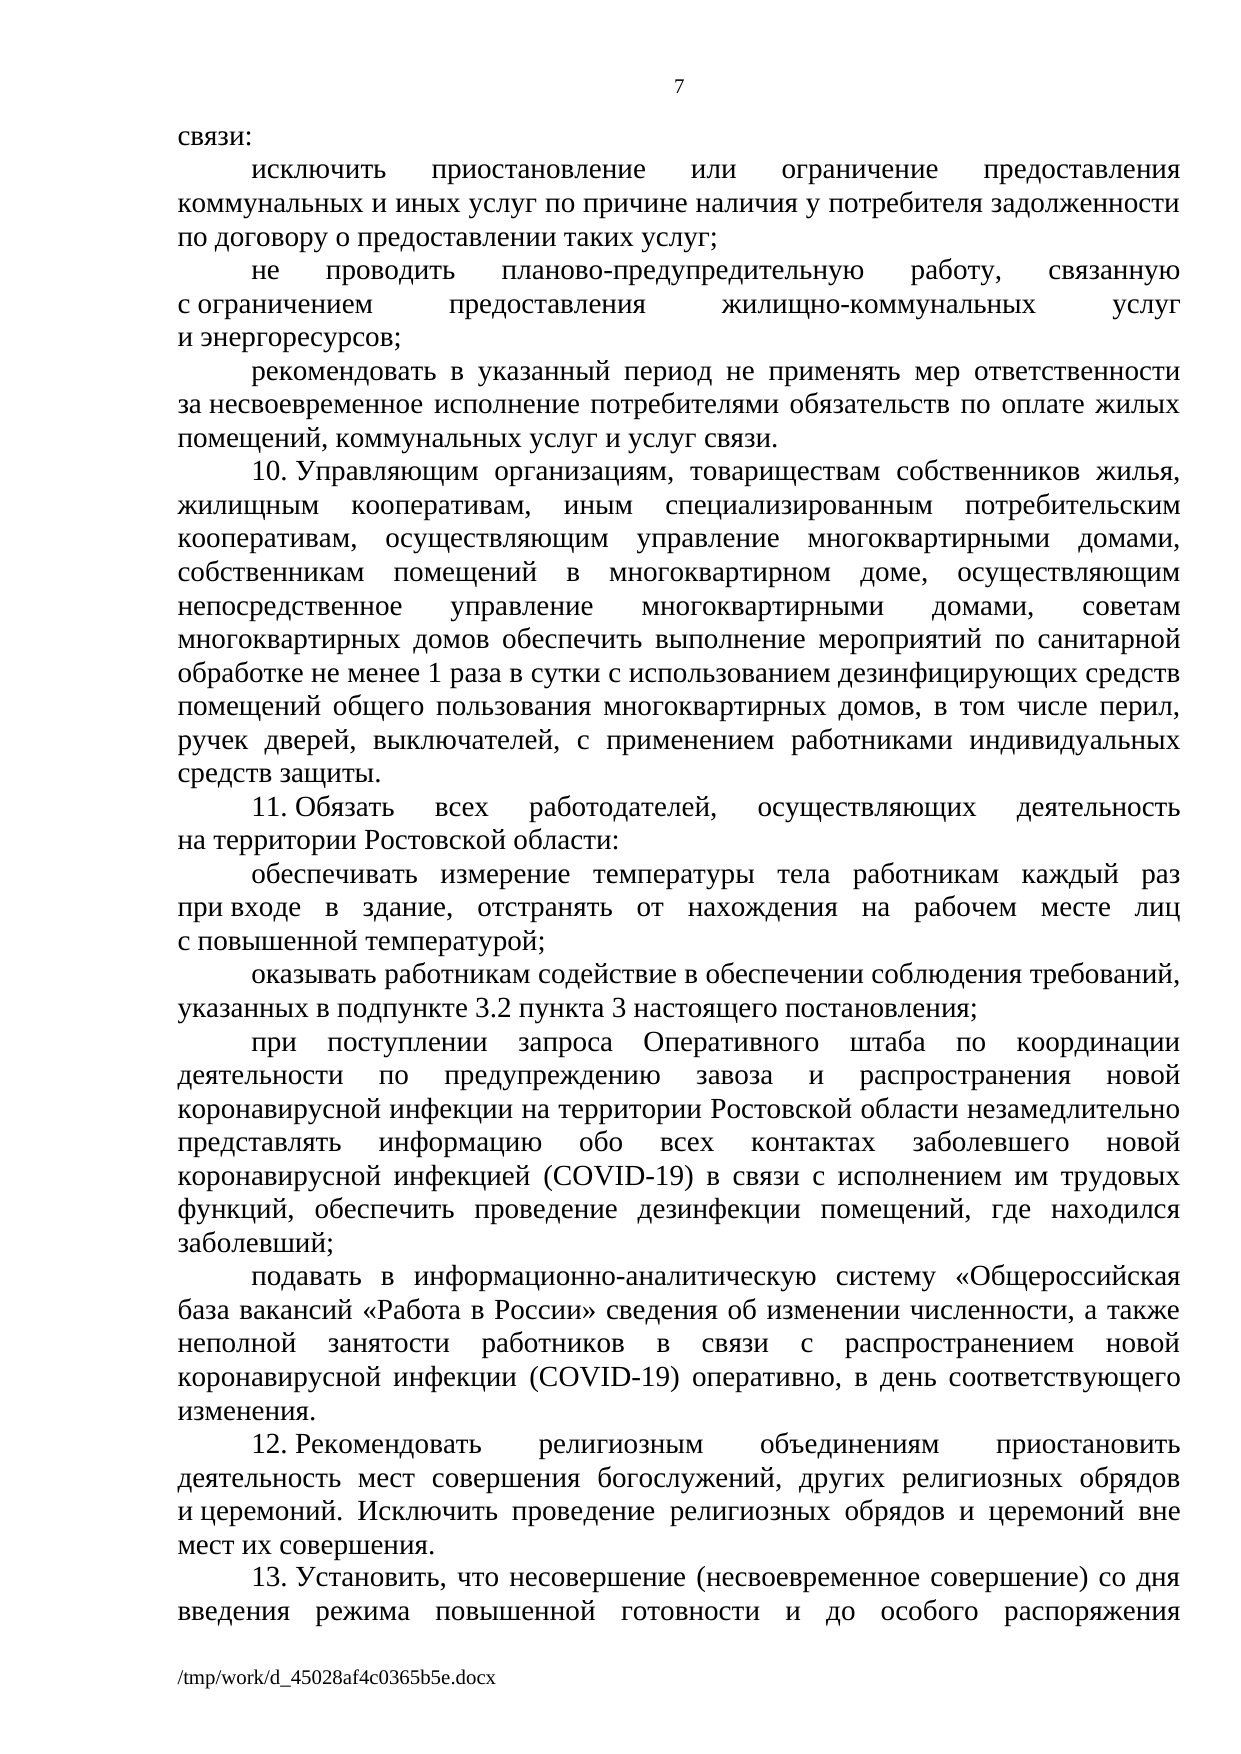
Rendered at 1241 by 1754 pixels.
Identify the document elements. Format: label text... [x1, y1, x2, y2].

text 12. Рекомендовать религиозным объединениям приостановить деятельность мест совершения богослужений, других религиозных обрядов и церемоний. Исключить проведение религиозных обрядов и церемоний вне мест их совершения. [177, 1426, 1181, 1560]
text при поступлении запроса Оперативного штаба по координации деятельности по предупреждению завоза и распространения новой коронавирусной инфекции на территории Ростовской области незамедлительно представлять информацию обо всех контактах заболевшего новой коронавирусной инфекцией (COVID-19) в связи с исполнением им трудовых функций, обеспечить проведение дезинфекции помещений, где находился заболевший; [177, 1024, 1181, 1258]
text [177, 1560, 1181, 1626]
text оказывать работникам содействие в обеспечении соблюдения требований, указанных в подпункте 3.2 пункта 3 настоящего постановления; [177, 957, 1181, 1024]
text 10. Управляющим организациям, товариществам собственников жилья, жилищным кооперативам, иным специализированным потребительским кооперативам, осуществляющим управление многоквартирными домами, собственникам помещений в многоквартирном доме, осуществляющим непосредственное управление многоквартирными домами, советам многоквартирных домов обеспечить выполнение мероприятий по санитарной обработке не менее 1 раза в сутки с использованием дезинфицирующих средств помещений общего пользования многоквартирных домов, в том числе перил, ручек дверей, выключателей, с применением работниками индивидуальных средств защиты. [177, 453, 1181, 789]
text подавать в информационно-аналитическую систему «Общероссийская база вакансий «Работа в России» сведения об изменении численности, а также неполной занятости работников в связи с распространением новой коронавирусной инфекции (COVID-19) оперативно, в день соответствующего изменения. [177, 1258, 1181, 1426]
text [177, 118, 1181, 152]
text обеспечивать измерение температуры тела работникам каждый раз при входе в здание, отстранять от нахождения на рабочем месте лиц с повышенной температурой; [177, 856, 1181, 957]
text не проводить планово-предупредительную работу, связанную с ограничением предоставления жилищно-коммунальных услуг и энергоресурсов; [177, 252, 1181, 353]
text 11. Обязать всех работодателей, осуществляющих деятельность на территории Ростовской области: [177, 789, 1181, 856]
text исключить приостановление или ограничение предоставления коммунальных и иных услуг по причине наличия у потребителя задолженности по договору о предоставлении таких услуг; [177, 152, 1181, 252]
text рекомендовать в указанный период не применять мер ответственности за несвоевременное исполнение потребителями обязательств по оплате жилых помещений, коммунальных услуг и услуг связи. [177, 353, 1181, 453]
